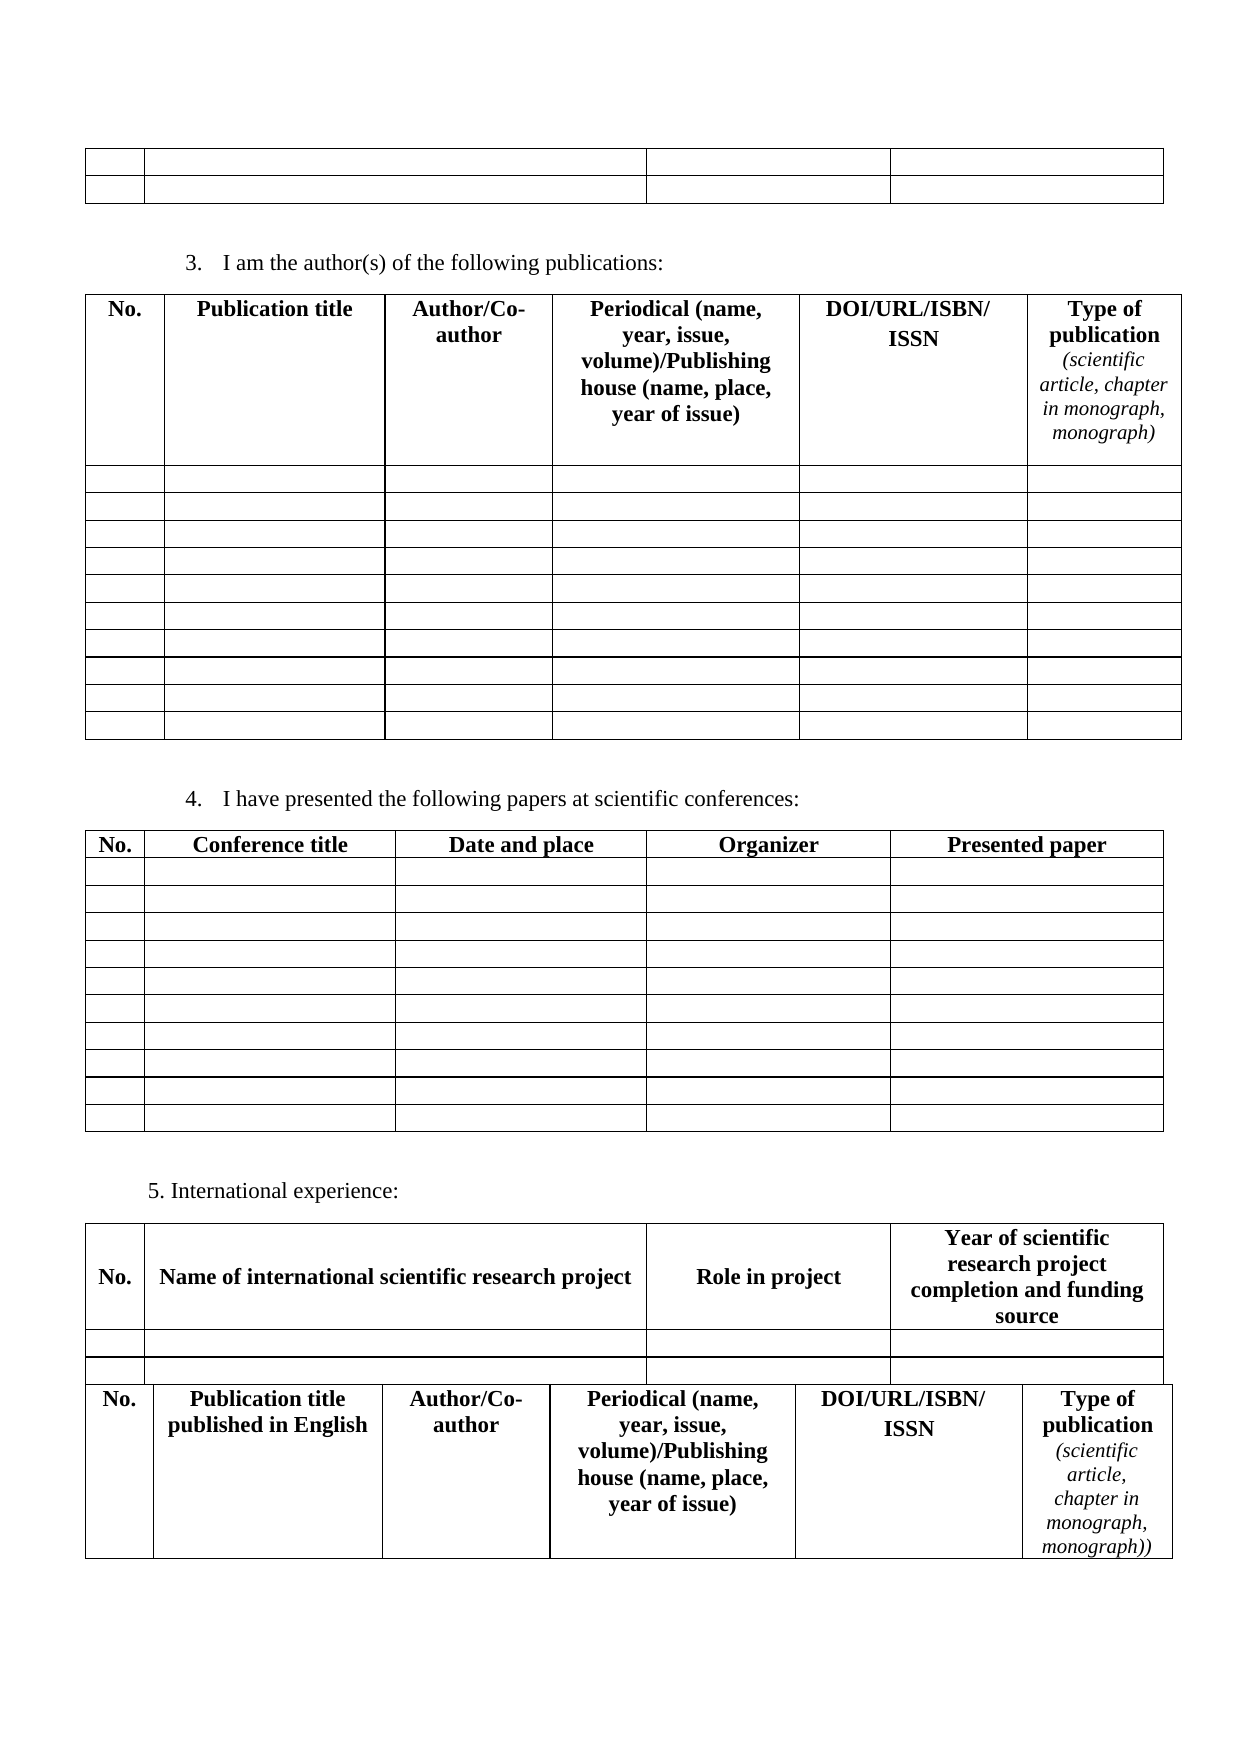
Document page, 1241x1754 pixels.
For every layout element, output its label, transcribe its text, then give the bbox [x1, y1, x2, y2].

table_cell [145, 176, 646, 202]
table_cell [891, 176, 1163, 202]
table_cell [891, 149, 1163, 175]
table_cell [86, 712, 164, 739]
text 5. International experience: [148, 1177, 1093, 1204]
table_cell [86, 575, 164, 602]
table_cell [86, 658, 164, 684]
table_cell [553, 575, 799, 602]
table_cell [145, 1078, 395, 1104]
table_cell [800, 575, 1027, 602]
table_cell [396, 968, 646, 994]
table_cell [553, 712, 799, 739]
table_cell [386, 548, 552, 574]
table_cell [165, 548, 384, 574]
table_cell [647, 1023, 890, 1049]
table_cell [86, 685, 164, 711]
table_header Year of scientific research project completion and funding source [891, 1224, 1163, 1329]
table_cell [647, 995, 890, 1022]
table_cell [386, 658, 552, 684]
table_cell [1028, 712, 1181, 739]
table_cell [1028, 603, 1181, 629]
table_cell [145, 1358, 396, 1384]
table_cell [553, 493, 799, 519]
table_cell [86, 630, 164, 656]
table_cell [86, 858, 144, 885]
table_cell [396, 1050, 646, 1076]
table_cell [145, 149, 646, 175]
table_cell [165, 685, 384, 711]
table_cell [1028, 466, 1181, 492]
table_cell [386, 603, 552, 629]
table_cell [396, 1330, 646, 1356]
table_cell [553, 521, 799, 547]
table_cell [386, 521, 552, 547]
table_cell [647, 149, 890, 175]
table_cell [891, 941, 1163, 967]
table_header No. [86, 295, 164, 465]
table_cell [86, 886, 144, 912]
table_cell [86, 1023, 144, 1049]
list I am the author(s) of the following publications: [185, 248, 1093, 275]
table_cell [800, 548, 1027, 574]
table_cell [165, 658, 384, 684]
table_header Role in project [647, 1224, 890, 1329]
table_header DOI/URL/ISBN/ ISSN [800, 295, 1027, 465]
table_cell [396, 1358, 646, 1384]
table_header Publication title [165, 295, 384, 465]
table_cell [647, 1078, 890, 1104]
table_cell [891, 1078, 1163, 1104]
table_cell [386, 575, 552, 602]
table_cell [396, 913, 646, 939]
table_cell [145, 1105, 395, 1131]
table_cell [553, 548, 799, 574]
table_cell [165, 630, 384, 656]
table_cell [86, 149, 144, 175]
table_header Conference title [145, 831, 395, 857]
table_header Presented paper [891, 831, 1163, 857]
table_cell [647, 886, 890, 912]
table_cell [800, 685, 1027, 711]
table_cell [891, 968, 1163, 994]
table_cell Periodical (name, year, issue, volume)/Publishing house (name, place, year of issue) [551, 1385, 795, 1558]
table_cell [647, 858, 890, 885]
table_cell [396, 886, 646, 912]
table_cell [891, 886, 1163, 912]
table_header No. [86, 831, 144, 857]
table_cell Type of publication (scientific article, chapter in monograph, monograph)) [1023, 1385, 1172, 1558]
table_cell [647, 1050, 890, 1076]
table_cell [165, 466, 384, 492]
table_cell [86, 1330, 144, 1356]
table_cell [165, 493, 384, 519]
table_cell [86, 941, 144, 967]
table_cell [800, 603, 1027, 629]
table_cell [86, 995, 144, 1022]
table_cell [86, 1105, 144, 1131]
table_cell [891, 1358, 1163, 1384]
table_cell [396, 995, 646, 1022]
table_cell [386, 685, 552, 711]
table_cell [86, 548, 164, 574]
table_cell [145, 858, 395, 885]
table_cell [647, 176, 890, 202]
table_cell [891, 995, 1163, 1022]
table_cell [386, 712, 552, 739]
table_cell [396, 1078, 646, 1104]
table_cell [86, 968, 144, 994]
list I have presented the following papers at scientific conferences: [185, 785, 1093, 811]
table_cell Publication title published in English [154, 1385, 382, 1558]
table_cell [553, 658, 799, 684]
table_cell [86, 603, 164, 629]
table_cell [396, 858, 646, 885]
table_cell [553, 630, 799, 656]
table_cell [1028, 575, 1181, 602]
table_cell [145, 1023, 395, 1049]
table_cell [145, 913, 395, 939]
table_cell [165, 603, 384, 629]
table_cell [86, 521, 164, 547]
table_cell [891, 1023, 1163, 1049]
table_cell [86, 1358, 144, 1384]
table_header No. [86, 1224, 144, 1329]
table_cell [86, 1050, 144, 1076]
table_cell [145, 941, 395, 967]
table_cell [1028, 521, 1181, 547]
table_cell [386, 493, 552, 519]
table_cell [800, 493, 1027, 519]
table_cell [553, 603, 799, 629]
table_cell [891, 913, 1163, 939]
table_cell No. [86, 1385, 153, 1558]
table_cell [86, 913, 144, 939]
table_cell [800, 521, 1027, 547]
table_cell [1028, 658, 1181, 684]
table_cell [800, 630, 1027, 656]
table_cell [86, 466, 164, 492]
table_cell [1028, 685, 1181, 711]
table_cell [647, 1105, 890, 1131]
table_cell [553, 466, 799, 492]
table_cell [145, 995, 395, 1022]
table_cell [165, 575, 384, 602]
table_cell [165, 712, 384, 739]
table_header Organizer [647, 831, 890, 857]
table_cell [891, 1050, 1163, 1076]
table_header Author/Co-author [386, 295, 552, 465]
table_cell [145, 1050, 395, 1076]
table_cell [1028, 493, 1181, 519]
table_cell [86, 176, 144, 202]
table_cell [145, 886, 395, 912]
table_cell [800, 658, 1027, 684]
table_cell [553, 685, 799, 711]
table_cell [800, 466, 1027, 492]
table_header Type of publication (scientific article, chapter in monograph, monograph) [1028, 295, 1181, 465]
table_cell [396, 1105, 646, 1131]
table_cell [1028, 548, 1181, 574]
table_cell [145, 968, 395, 994]
table_header Name of international scientific research project [145, 1224, 646, 1329]
table_cell [1028, 630, 1181, 656]
table_cell [891, 1330, 1163, 1356]
table_cell [165, 521, 384, 547]
table_cell [647, 1330, 890, 1356]
table_cell [647, 968, 890, 994]
table_cell [145, 1330, 396, 1356]
table_cell [891, 1105, 1163, 1131]
table_cell [800, 712, 1027, 739]
table_cell [647, 913, 890, 939]
table_cell [647, 941, 890, 967]
table_cell [386, 466, 552, 492]
table_cell [396, 1023, 646, 1049]
table_cell Author/Co-author [383, 1385, 549, 1558]
table_cell [396, 941, 646, 967]
table_cell [86, 493, 164, 519]
table_cell [647, 1358, 890, 1384]
table_cell [386, 630, 552, 656]
table_header Date and place [396, 831, 646, 857]
table_cell [86, 1078, 144, 1104]
table_cell [891, 858, 1163, 885]
table_cell DOI/URL/ISBN/ ISSN [796, 1385, 1022, 1558]
table_header Periodical (name, year, issue, volume)/Publishing house (name, place, year of issue) [553, 295, 799, 465]
